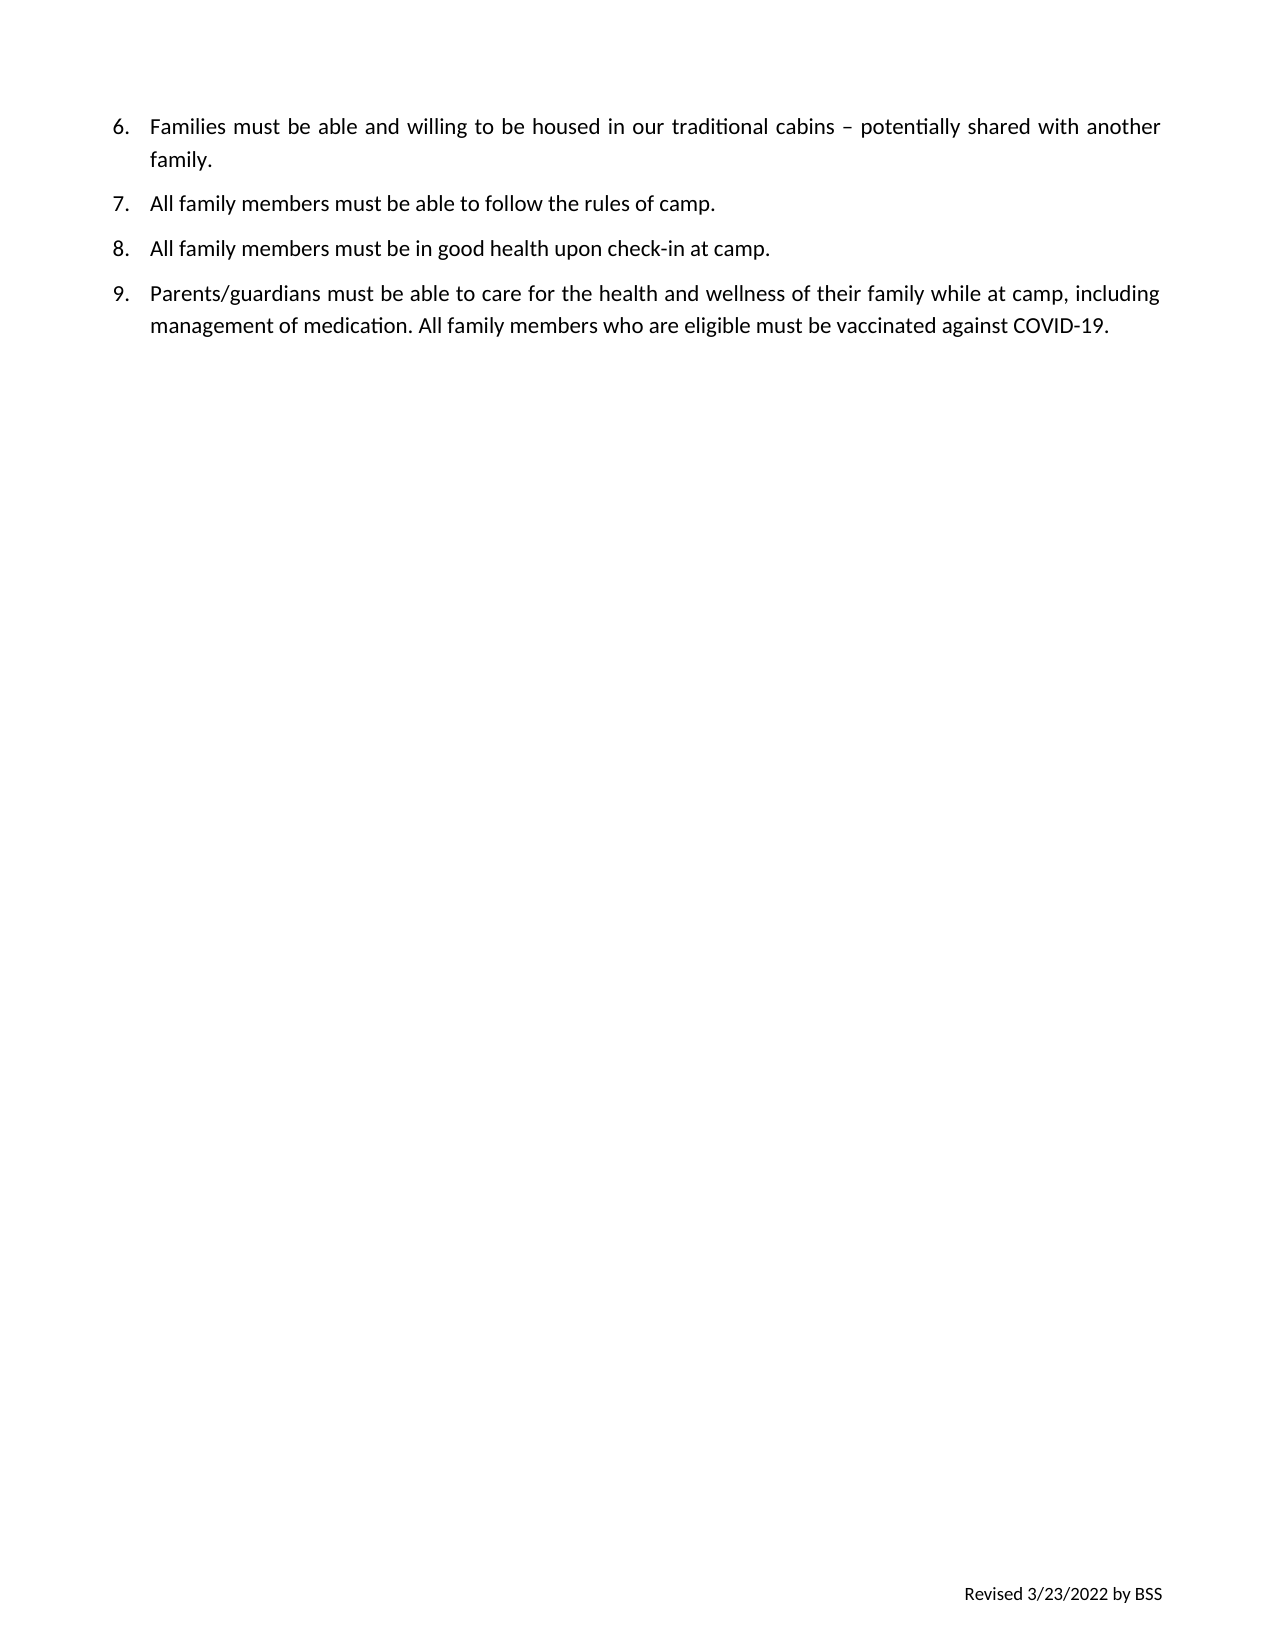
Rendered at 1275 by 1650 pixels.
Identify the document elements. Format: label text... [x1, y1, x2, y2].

list All family members must be in good health upon check-in at camp. [112, 234, 1162, 262]
list Parents/guardians must be able to care for the health and wellness of their family while at camp, including management of medication. All family members who are eligible must be vaccinated against COVID-19. [112, 279, 1162, 339]
list Families must be able and willing to be housed in our traditional cabins – potentially shared with another family. [112, 112, 1162, 173]
list All family members must be able to follow the rules of camp. [112, 189, 1162, 217]
